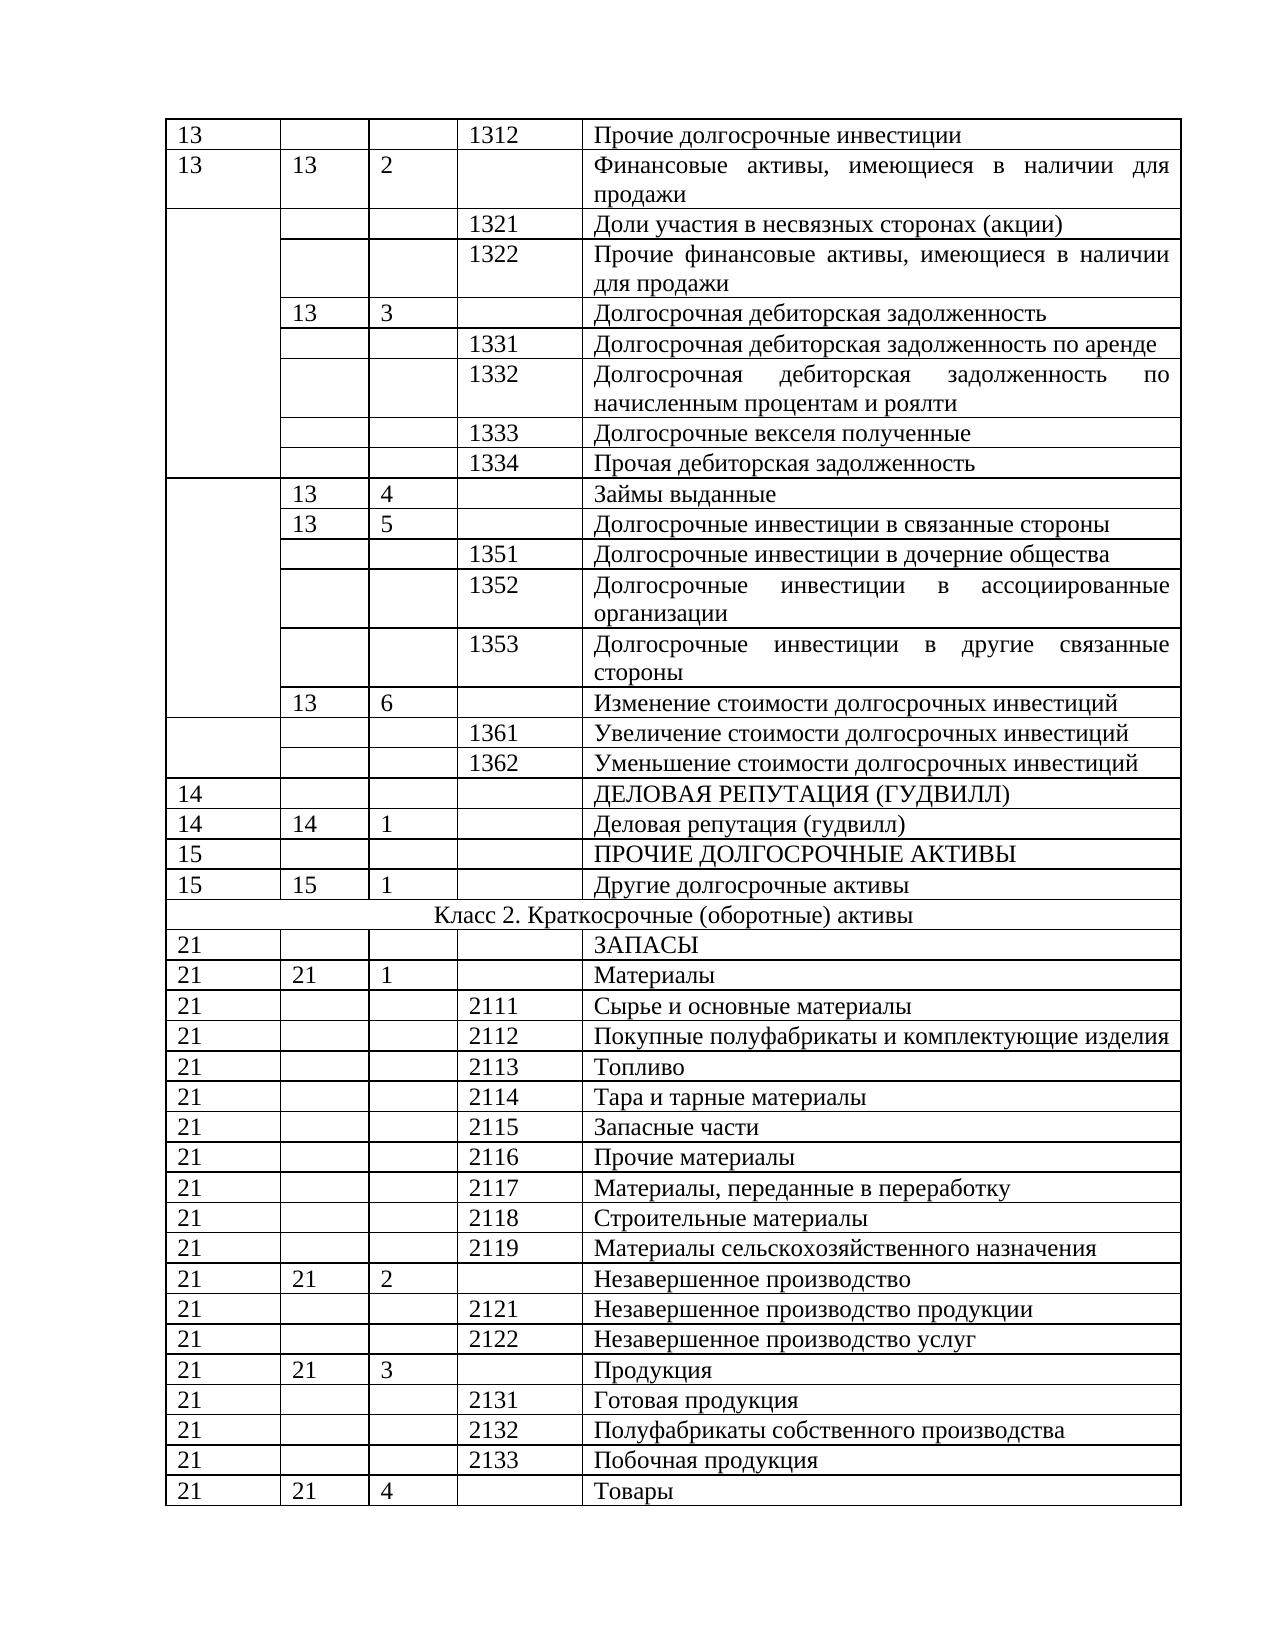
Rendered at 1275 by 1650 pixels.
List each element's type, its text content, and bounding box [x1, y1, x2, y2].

table_cell 2111 [458, 991, 582, 1020]
table_cell 1353 [458, 629, 582, 686]
table_cell Незавершенное производство [583, 1264, 1180, 1292]
table_cell Долгосрочные инвестиции в другие связанные стороны [583, 629, 1180, 686]
table_cell Долгосрочная дебиторская задолженность по начисленным процентам и роялти [583, 359, 1180, 417]
table_cell [458, 840, 582, 868]
table_cell [281, 779, 368, 807]
table_cell 21 [167, 1173, 280, 1202]
table_cell 13 [281, 150, 368, 207]
table_cell 2122 [458, 1325, 582, 1353]
table_cell [370, 1325, 457, 1353]
table_cell [281, 991, 368, 1020]
table_cell 2121 [458, 1294, 582, 1323]
table_cell [281, 120, 368, 148]
table_cell Долгосрочные инвестиции в связанные стороны [583, 509, 1180, 538]
table_cell 21 [167, 1112, 280, 1141]
table_cell Полуфабрикаты собственного производства [583, 1415, 1180, 1444]
table_cell Продукция [583, 1355, 1180, 1383]
table_cell [370, 1052, 457, 1080]
table_cell Готовая продукция [583, 1385, 1180, 1414]
table_cell [370, 629, 457, 686]
table_cell [370, 991, 457, 1020]
table_cell Увеличение стоимости долгосрочных инвестиций [583, 718, 1180, 747]
table_cell Прочие материалы [583, 1143, 1180, 1171]
table_cell Долгосрочные инвестиции в ассоциированные организации [583, 570, 1180, 627]
table_cell 21 [167, 961, 280, 989]
table_cell 1333 [458, 418, 582, 447]
table_cell 21 [167, 1082, 280, 1111]
table_cell 2114 [458, 1082, 582, 1111]
table_cell 2113 [458, 1052, 582, 1080]
table_cell [458, 779, 582, 807]
table_cell 2112 [458, 1021, 582, 1050]
table_cell [281, 1021, 368, 1050]
table_cell Материалы [583, 961, 1180, 989]
table_cell 21 [167, 1476, 280, 1505]
table_cell 1312 [458, 120, 582, 148]
table_cell [458, 479, 582, 507]
table_cell [370, 1233, 457, 1262]
table_cell Другие долгосрочные активы [583, 870, 1180, 898]
table_cell 21 [167, 930, 280, 959]
table_cell 2 [370, 150, 457, 207]
table_cell [370, 1173, 457, 1202]
table_cell [370, 840, 457, 868]
table_cell Топливо [583, 1052, 1180, 1080]
table_cell 1321 [458, 209, 582, 238]
table_cell [281, 1233, 368, 1262]
table_cell [281, 329, 368, 357]
table_cell 2133 [458, 1446, 582, 1474]
table_cell 13 [281, 298, 368, 327]
table_cell [370, 1415, 457, 1444]
table_cell [370, 240, 457, 297]
table_cell [281, 209, 368, 238]
table_cell Строительные материалы [583, 1203, 1180, 1232]
table_cell Долгосрочные векселя полученные [583, 418, 1180, 447]
table_cell [458, 961, 582, 989]
table_cell Тара и тарные материалы [583, 1082, 1180, 1111]
table_cell 2 [370, 1264, 457, 1292]
table_cell [370, 1203, 457, 1232]
table_cell 21 [167, 1325, 280, 1353]
table_cell Займы выданные [583, 479, 1180, 507]
table_cell [370, 930, 457, 959]
table_cell ЗАПАСЫ [583, 930, 1180, 959]
table_cell [370, 120, 457, 148]
table_cell 1332 [458, 359, 582, 417]
table_cell [370, 329, 457, 357]
table_cell 14 [281, 809, 368, 838]
table_cell 21 [167, 1264, 280, 1292]
table_cell [167, 209, 280, 477]
table_cell [370, 448, 457, 477]
table_cell 15 [281, 870, 368, 898]
table_cell 21 [167, 1415, 280, 1444]
table_cell 1352 [458, 570, 582, 627]
table_cell Долгосрочная дебиторская задолженность [583, 298, 1180, 327]
table_cell Уменьшение стоимости долгосрочных инвестиций [583, 748, 1180, 777]
table_cell 1322 [458, 240, 582, 297]
table_cell Покупные полуфабрикаты и комплектующие изделия [583, 1021, 1180, 1050]
table_cell Класс 2. Краткосрочные (оборотные) активы [167, 900, 1180, 929]
table_cell Деловая репутация (гудвилл) [583, 809, 1180, 838]
table_cell Изменение стоимости долгосрочных инвестиций [583, 688, 1180, 717]
table_cell 21 [167, 1355, 280, 1383]
table_cell 5 [370, 509, 457, 538]
table_cell 1 [370, 809, 457, 838]
table_cell 21 [167, 991, 280, 1020]
table_cell 13 [281, 688, 368, 717]
table_cell 4 [370, 479, 457, 507]
table_cell 1 [370, 961, 457, 989]
table_cell 21 [281, 961, 368, 989]
table_cell 21 [167, 1052, 280, 1080]
table_cell [370, 1021, 457, 1050]
table_cell [281, 359, 368, 417]
table_cell Запасные части [583, 1112, 1180, 1141]
table_cell Прочая дебиторская задолженность [583, 448, 1180, 477]
table_cell [370, 418, 457, 447]
table_cell [458, 870, 582, 898]
table_cell [458, 1355, 582, 1383]
table_cell [281, 1052, 368, 1080]
table_cell [458, 298, 582, 327]
table_cell [281, 629, 368, 686]
table_cell [370, 748, 457, 777]
table_cell Прочие финансовые активы, имеющиеся в наличии для продажи [583, 240, 1180, 297]
table_cell [281, 1294, 368, 1323]
table_cell [281, 1385, 368, 1414]
table_cell 21 [167, 1233, 280, 1262]
table_cell [370, 359, 457, 417]
table_cell Долгосрочная дебиторская задолженность по аренде [583, 329, 1180, 357]
table_cell 2118 [458, 1203, 582, 1232]
table_cell Побочная продукция [583, 1446, 1180, 1474]
table_cell [370, 779, 457, 807]
table_cell [458, 1476, 582, 1505]
table_cell Прочие долгосрочные инвестиции [583, 120, 1180, 148]
table_cell Финансовые активы, имеющиеся в наличии для продажи [583, 150, 1180, 207]
table_cell 14 [167, 809, 280, 838]
table_cell Материалы, переданные в переработку [583, 1173, 1180, 1202]
table_cell 15 [167, 840, 280, 868]
table_cell [281, 540, 368, 568]
table_cell 6 [370, 688, 457, 717]
table_cell Сырье и основные материалы [583, 991, 1180, 1020]
table_cell Материалы сельскохозяйственного назначения [583, 1233, 1180, 1262]
table_cell 1 [370, 870, 457, 898]
table_cell 1362 [458, 748, 582, 777]
table_cell Доли участия в несвязных сторонах (акции) [583, 209, 1180, 238]
table_cell 2117 [458, 1173, 582, 1202]
table_cell ДЕЛОВАЯ РЕПУТАЦИЯ (ГУДВИЛЛ) [583, 779, 1180, 807]
table_cell [458, 809, 582, 838]
table_cell 2116 [458, 1143, 582, 1171]
table_cell [370, 1446, 457, 1474]
table_cell [458, 1264, 582, 1292]
table_cell 21 [167, 1385, 280, 1414]
table_cell 13 [281, 479, 368, 507]
table_cell [281, 1415, 368, 1444]
table_cell [370, 1112, 457, 1141]
table_cell 2115 [458, 1112, 582, 1141]
table_cell 4 [370, 1476, 457, 1505]
table_cell 3 [370, 1355, 457, 1383]
table_cell 21 [167, 1446, 280, 1474]
table_cell Товары [583, 1476, 1180, 1505]
table_cell [281, 1173, 368, 1202]
table_cell [458, 688, 582, 717]
table_cell [281, 448, 368, 477]
table_cell [167, 479, 280, 717]
table_cell Долгосрочные инвестиции в дочерние общества [583, 540, 1180, 568]
table_cell 15 [167, 870, 280, 898]
table_cell [458, 509, 582, 538]
table_cell [370, 209, 457, 238]
table_cell 13 [281, 509, 368, 538]
table_cell [167, 718, 280, 777]
table_cell [281, 930, 368, 959]
table_cell [281, 718, 368, 747]
table_cell 21 [167, 1021, 280, 1050]
table_cell 21 [281, 1355, 368, 1383]
table_cell 21 [281, 1476, 368, 1505]
table_cell [370, 1082, 457, 1111]
table_cell 1351 [458, 540, 582, 568]
table_cell 21 [281, 1264, 368, 1292]
table_cell [281, 840, 368, 868]
table_cell 3 [370, 298, 457, 327]
table_cell 21 [167, 1294, 280, 1323]
table_cell [281, 570, 368, 627]
table_cell [370, 1294, 457, 1323]
table_cell [281, 1203, 368, 1232]
table_cell [370, 1385, 457, 1414]
table_cell [281, 1143, 368, 1171]
table_cell [281, 748, 368, 777]
table_cell Незавершенное производство услуг [583, 1325, 1180, 1353]
table_cell [370, 540, 457, 568]
table_cell 2119 [458, 1233, 582, 1262]
table_cell 21 [167, 1203, 280, 1232]
table_cell [281, 1325, 368, 1353]
table_cell 1331 [458, 329, 582, 357]
table_cell 13 [167, 150, 280, 207]
table_cell [281, 240, 368, 297]
table_cell [281, 1112, 368, 1141]
table_cell 2132 [458, 1415, 582, 1444]
table_cell [370, 1143, 457, 1171]
table_cell [458, 150, 582, 207]
table_cell [370, 570, 457, 627]
table_cell ПРОЧИЕ ДОЛГОСРОЧНЫЕ АКТИВЫ [583, 840, 1180, 868]
table_cell 14 [167, 779, 280, 807]
table_cell [281, 1446, 368, 1474]
table_cell [281, 418, 368, 447]
table_cell [370, 718, 457, 747]
table_cell 2131 [458, 1385, 582, 1414]
table_cell [458, 930, 582, 959]
table_cell 13 [167, 120, 280, 148]
table_cell 1334 [458, 448, 582, 477]
table_cell Незавершенное производство продукции [583, 1294, 1180, 1323]
table_cell [281, 1082, 368, 1111]
table_cell 1361 [458, 718, 582, 747]
table_cell 21 [167, 1143, 280, 1171]
